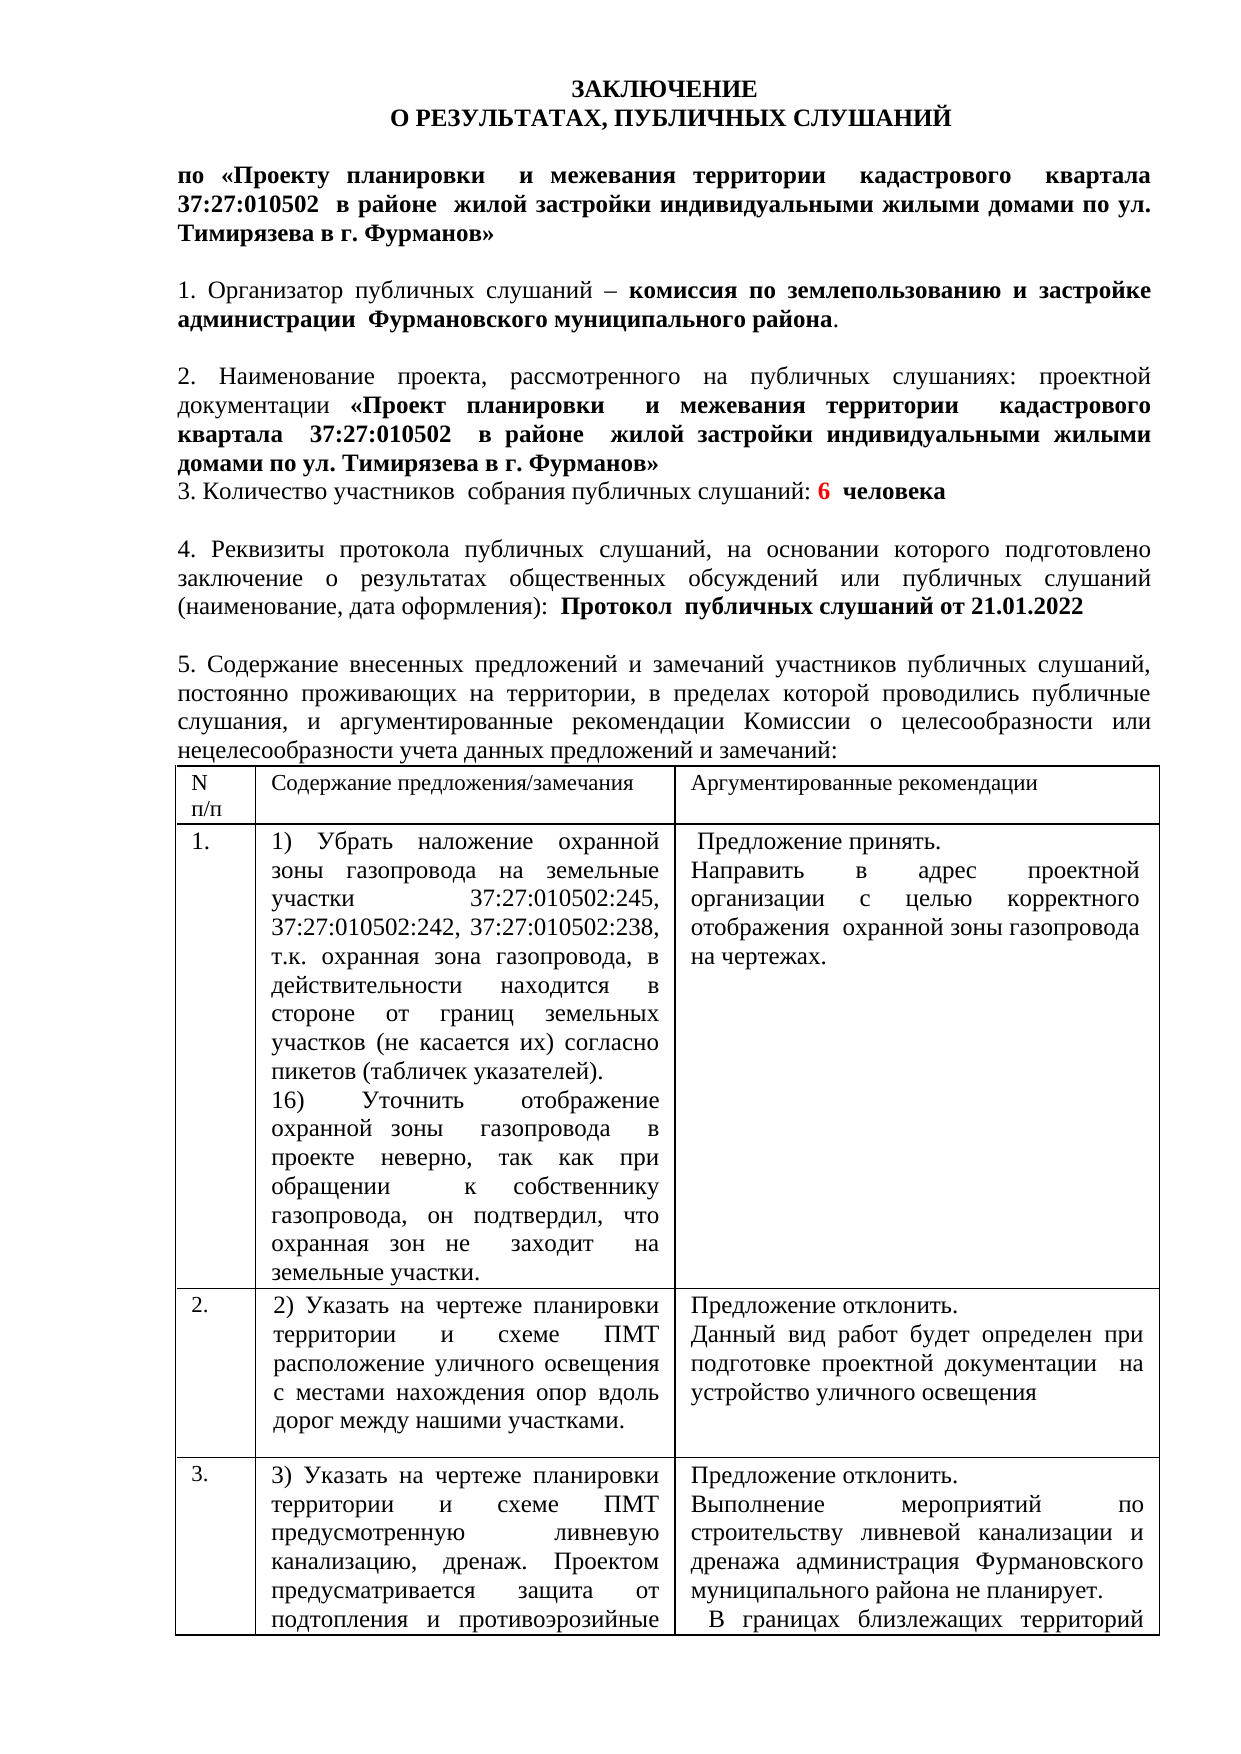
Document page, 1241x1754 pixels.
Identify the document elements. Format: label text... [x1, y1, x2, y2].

text 4. Реквизиты протокола публичных слушаний, на основании которого подготовлено заключение о результатах общественных обсуждений или публичных слушаний (наименование, дата оформления): Протокол публичных слушаний от 21.01.2022 [177, 505, 1152, 620]
table_cell 1. [176, 824, 255, 1287]
text 2. Наименование проекта, рассмотренного на публичных слушаниях: проектной документации «Проект планировки и межевания территории кадастрового квартала 37:27:010502 в районе жилой застройки индивидуальными жилыми домами по ул. Тимирязева в г. Фурманов» [177, 361, 1152, 476]
table_cell Содержание предложения/замечания [256, 767, 674, 823]
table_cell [256, 1458, 674, 1634]
text 1. Организатор публичных слушаний – комиссия по землепользованию и застройке администрации Фурмановского муниципального района. [177, 246, 1152, 333]
text 3. Количество участников собрания публичных слушаний: 6 человека [177, 476, 1152, 505]
table_cell 2) Указать на чертеже планировки территории и схеме ПМТ расположение уличного освещения с местами нахождения опор вдоль дорог между нашими участками. [256, 1289, 674, 1457]
table_cell N п/п [176, 766, 255, 823]
table_cell Предложение принять. Направить в адрес проектной организации с целью корректного отображения охранной зоны газопровода на чертежах. [676, 825, 1159, 1287]
text ЗАКЛЮЧЕНИЕ [177, 74, 1152, 103]
table_cell Аргументированные рекомендации [676, 767, 1159, 823]
table_cell 1) Убрать наложение охранной зоны газопровода на земельные участки 37:27:010502:245, 37:27:010502:242, 37:27:010502:238, т.к. охранная зона газопровода, в действительности находится в стороне от границ земельных участков (не касается их) согласно пикетов (табличек указателей). 16) Уточнить отображение охранной зоны газопровода в проекте неверно, так как при обращении к собственнику газопровода, он подтвердил, что охранная зон не заходит на земельные участки. [256, 825, 674, 1287]
table_cell Предложение отклонить. Данный вид работ будет определен при подготовке проектной документации на устройство уличного освещения [676, 1289, 1159, 1457]
table_cell 3. [176, 1458, 255, 1634]
text О РЕЗУЛЬТАТАХ, ПУБЛИЧНЫХ СЛУШАНИЙ [177, 103, 1152, 131]
text 5. Содержание внесенных предложений и замечаний участников публичных слушаний, постоянно проживающих на территории, в пределах которой проводились публичные слушания, и аргументированные рекомендации Комиссии о целесообразности или нецелесообразности учета данных предложений и замечаний: [177, 620, 1152, 764]
table_cell 2. [176, 1289, 255, 1457]
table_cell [676, 1458, 1159, 1634]
text по «Проекту планировки и межевания территории кадастрового квартала 37:27:010502 в районе жилой застройки индивидуальными жилыми домами по ул. Тимирязева в г. Фурманов» [177, 131, 1152, 246]
